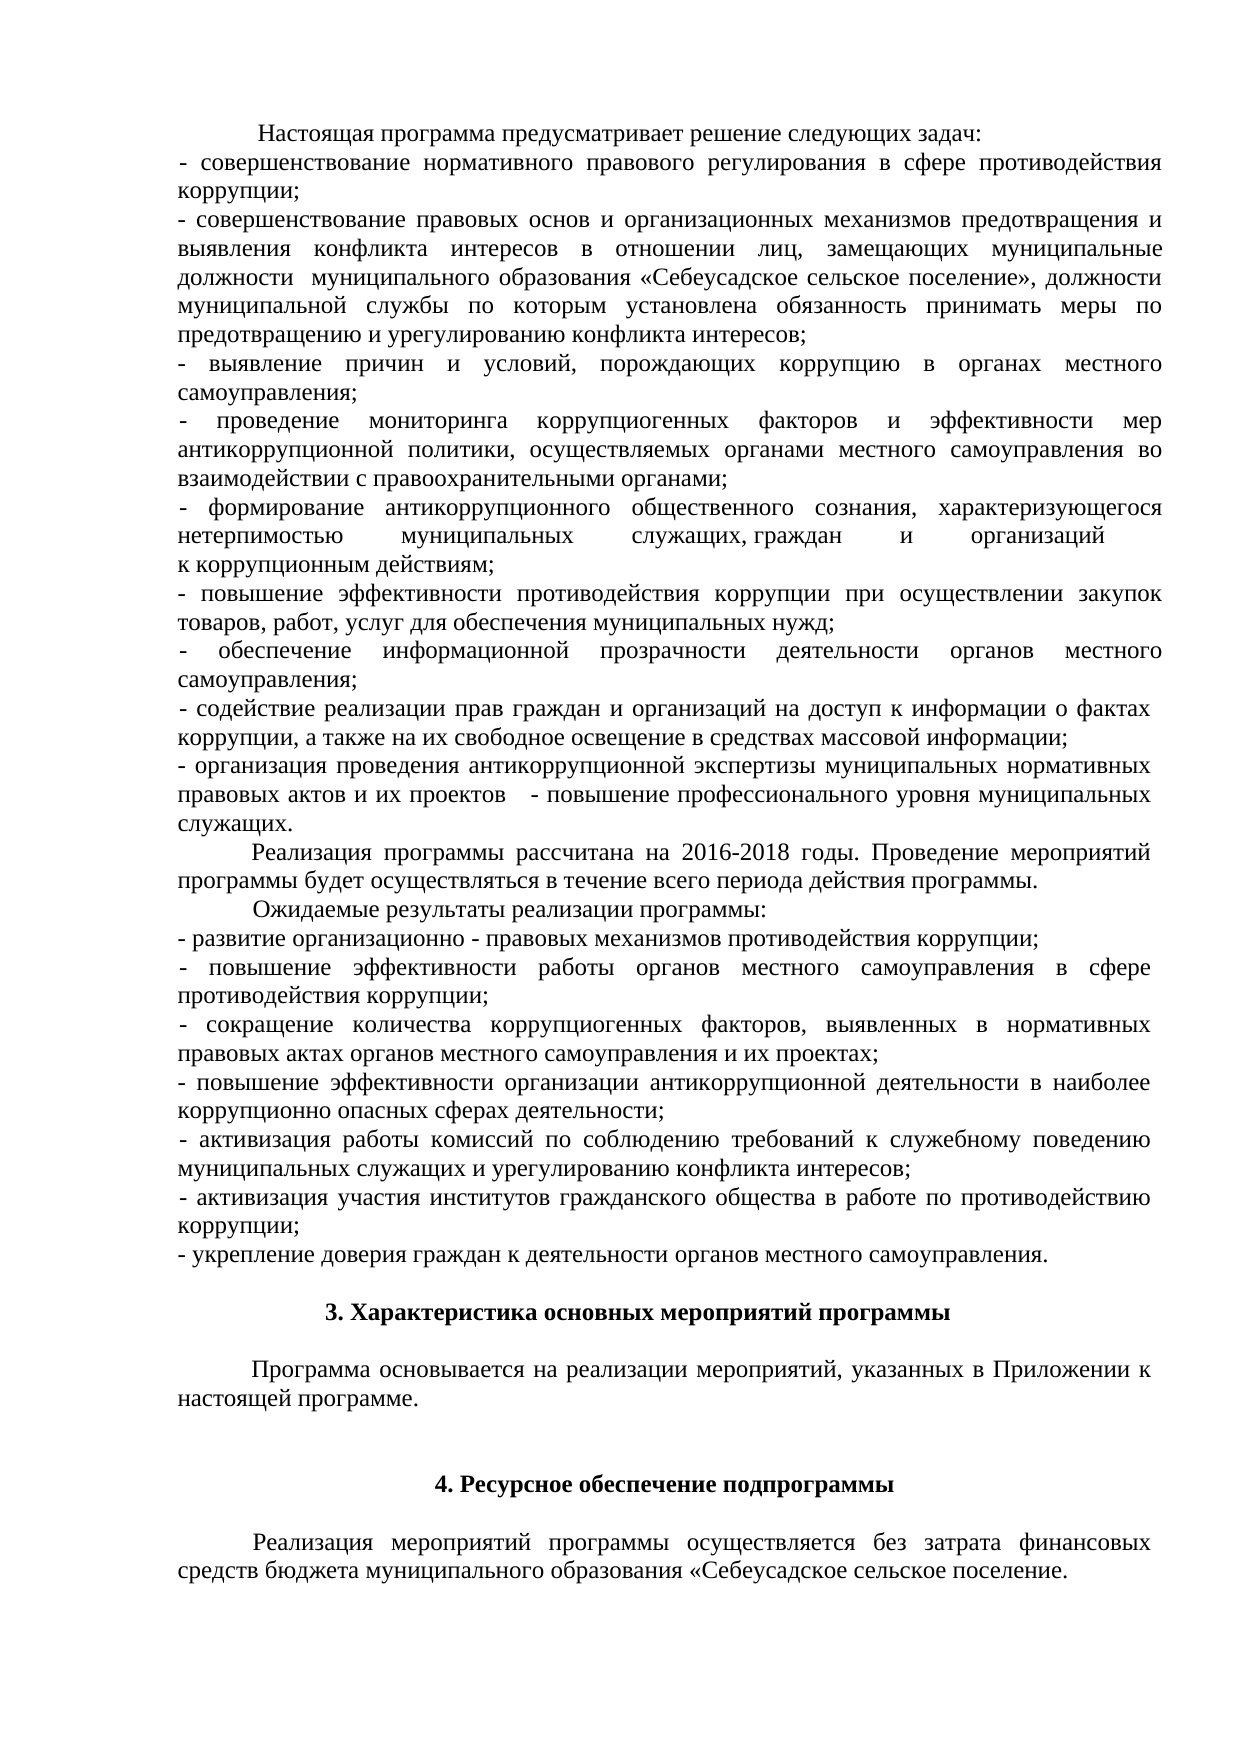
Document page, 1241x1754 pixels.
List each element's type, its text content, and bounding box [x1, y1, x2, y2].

text - обеспечение информационной прозрачности деятельности органов местного самоуправления; [177, 636, 1163, 693]
text Ожидаемые результаты реализации программы: [177, 894, 1152, 923]
text - активизация работы комиссий по соблюдению требований к служебному поведению муниципальных служащих и урегулированию конфликта интересов; [177, 1124, 1152, 1182]
text - совершенствование нормативного правового регулирования в сфере противодействия коррупции; [177, 147, 1163, 204]
text 4. Ресурсное обеспечение подпрограммы [177, 1469, 1152, 1498]
text Настоящая программа предусматривает решение следующих задач: [177, 118, 1152, 147]
text - развитие организационно - правовых механизмов противодействия коррупции; [177, 923, 1163, 952]
text Реализация программы рассчитана на 2016-2018 годы. Проведение мероприятий программы будет осуществляться в течение всего периода действия программы. [177, 837, 1152, 894]
text - повышение эффективности работы органов местного самоуправления в сфере противодействия коррупции; [177, 952, 1152, 1009]
text - выявление причин и условий, порождающих коррупцию в органах местного самоуправления; [177, 348, 1163, 406]
text - проведение мониторинга коррупциогенных факторов и эффективности мер антикоррупционной политики, осуществляемых органами местного самоуправления во взаимодействии с правоохранительными органами; [177, 406, 1163, 492]
text - содействие реализации прав граждан и организаций на доступ к информации о фактах коррупции, а также на их свободное освещение в средствах массовой информации; [177, 693, 1152, 751]
text - совершенствование правовых основ и организационных механизмов предотвращения и выявления конфликта интересов в отношении лиц, замещающих муниципальные должности муниципального образования «Себеусадское сельское поселение», должности муниципальной службы по которым установлена обязанность принимать меры по предотвращению и урегулированию конфликта интересов; [177, 204, 1163, 348]
text - активизация участия институтов гражданского общества в работе по противодействию коррупции; [177, 1182, 1152, 1239]
text - повышение эффективности противодействия коррупции при осуществлении закупок товаров, работ, услуг для обеспечения муниципальных нужд; [177, 578, 1163, 636]
text Программа основывается на реализации мероприятий, указанных в Приложении к настоящей программе. [177, 1354, 1152, 1412]
text - укрепление доверия граждан к деятельности органов местного самоуправления. [177, 1239, 1163, 1268]
text - сокращение количества коррупциогенных факторов, выявленных в нормативных правовых актах органов местного самоуправления и их проектах; [177, 1009, 1152, 1067]
text - организация проведения антикоррупционной экспертизы муниципальных нормативных правовых актов и их проектов - повышение профессионального уровня муниципальных служащих. [177, 751, 1152, 837]
text Реализация мероприятий программы осуществляется без затрата финансовых средств бюджета муниципального образования «Себеусадское сельское поселение. [177, 1527, 1152, 1584]
text - формирование антикоррупционного общественного сознания, характеризующегося нетерпимостью муниципальных служащих, граждан и организаций к коррупционным действиям; [177, 492, 1163, 578]
text - повышение эффективности организации антикоррупционной деятельности в наиболее коррупционно опасных сферах деятельности; [177, 1067, 1152, 1124]
text 3. Характеристика основных мероприятий программы [177, 1297, 1152, 1326]
